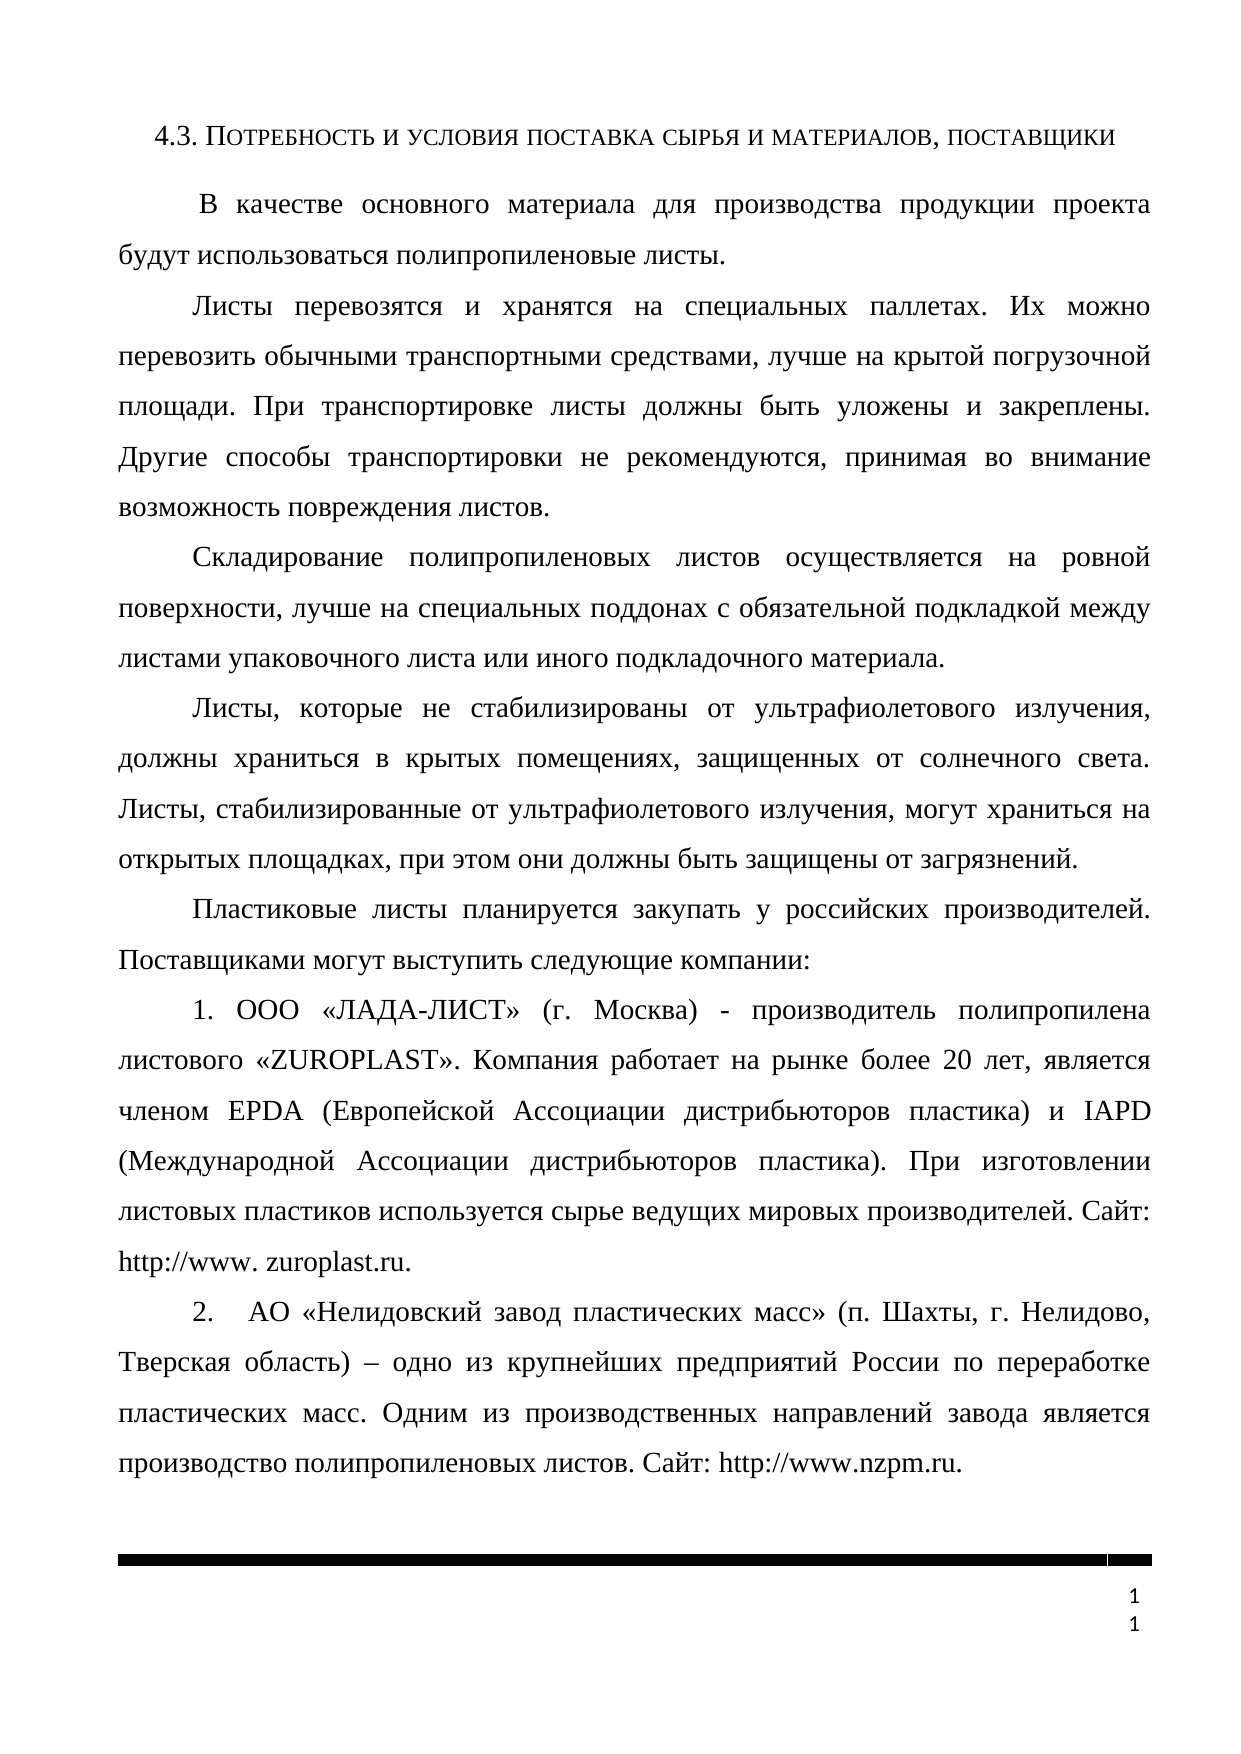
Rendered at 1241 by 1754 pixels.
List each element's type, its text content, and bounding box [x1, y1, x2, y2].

text Складирование полипропиленовых листов осуществляется на ровной поверхности, лучше на специальных поддонах с обязательной подкладкой между листами упаковочного листа или иного подкладочного материала. [118, 539, 1152, 673]
text В качестве основного материала для производства продукции проекта будут использоваться полипропиленовые листы. [118, 185, 1152, 271]
text Листы, которые не стабилизированы от ультрафиолетового излучения, должны храниться в крытых помещениях, защищенных от солнечного света. Листы, стабилизированные от ультрафиолетового излучения, могут храниться на открытых площадках, при этом они должны быть защищены от загрязнений. [118, 690, 1152, 875]
text Пластиковые листы планируется закупать у российских производителей. Поставщиками могут выступить следующие компании: [118, 892, 1152, 975]
text Листы перевозятся и хранятся на специальных паллетах. Их можно перевозить обычными транспортными средствами, лучше на крытой погрузочной площади. При транспортировке листы должны быть уложены и закреплены. Другие способы транспортировки не рекомендуются, принимая во внимание возможность повреждения листов. [118, 288, 1152, 523]
list АО «Нелидовский завод пластических масс» (п. Шахты, г. Нелидово, Тверская область) – одно из крупнейших предприятий России по переработке пластических масс. Одним из производственных направлений завода является производство полипропиленовых листов. Сайт: http://www.nzpm.ru. [118, 1294, 1152, 1478]
subtitle 4.3. Потребность и условия поставка сырья и материалов, поставщики [118, 118, 1152, 152]
list ООО «ЛАДА-ЛИСТ» (г. Москва) - производитель полипропилена листового «ZUROPLAST». Компания работает на рынке более 20 лет, является членом EPDA (Европейской Ассоциации дистрибьюторов пластика) и IAPD (Международной Ассоциации дистрибьюторов пластика). При изготовлении листовых пластиков используется сырье ведущих мировых производителей. Сайт: http://www. zuroplast.ru. [118, 992, 1152, 1277]
